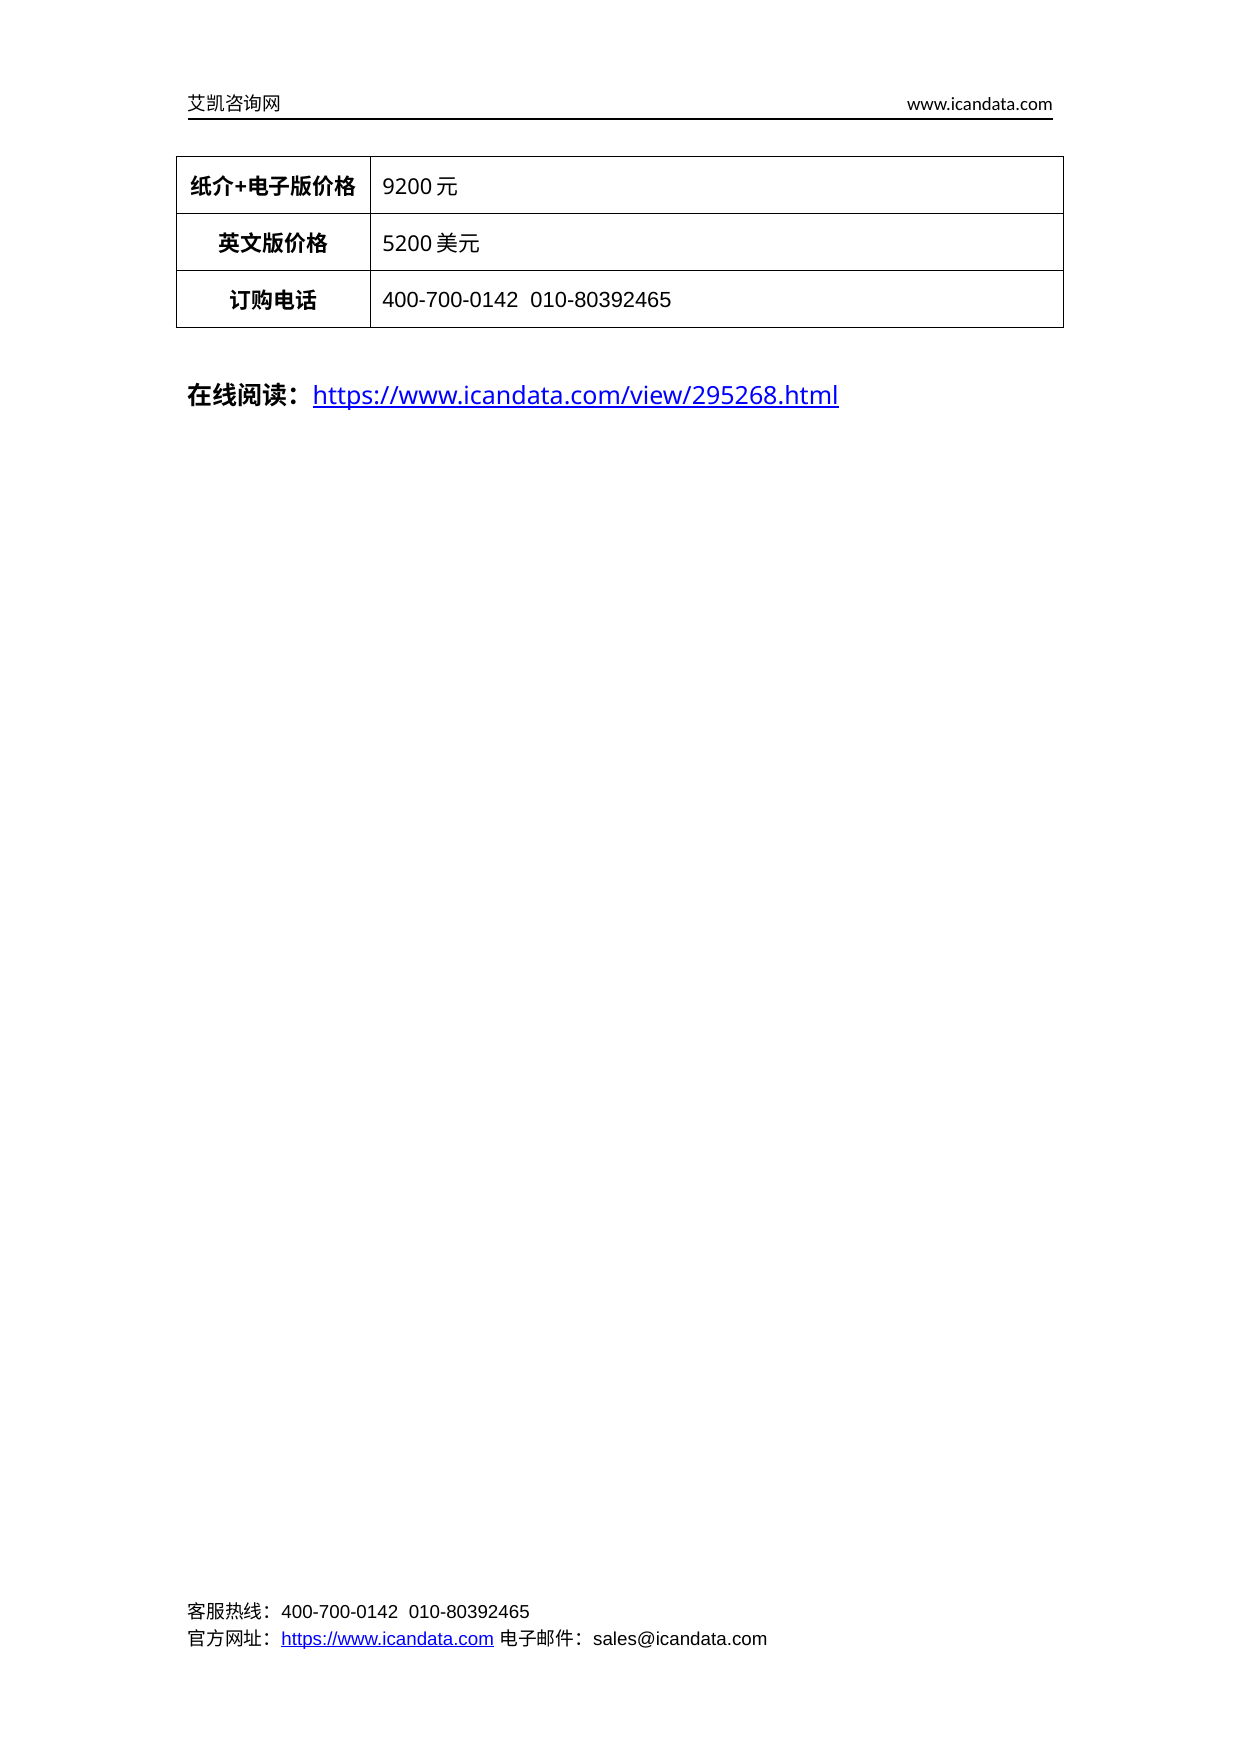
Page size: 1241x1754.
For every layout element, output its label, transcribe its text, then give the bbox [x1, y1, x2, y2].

table_cell 纸介+电子版价格 [177, 157, 370, 213]
table_cell 400-700-0142 010-80392465 [371, 271, 1063, 327]
table_cell 9200元 [371, 157, 1063, 213]
table_cell 订购电话 [177, 271, 370, 327]
table_cell 5200美元 [371, 214, 1063, 270]
text 在线阅读：https://www.icandata.com/view/295268.html [187, 361, 1053, 426]
table_cell 英文版价格 [177, 214, 370, 270]
